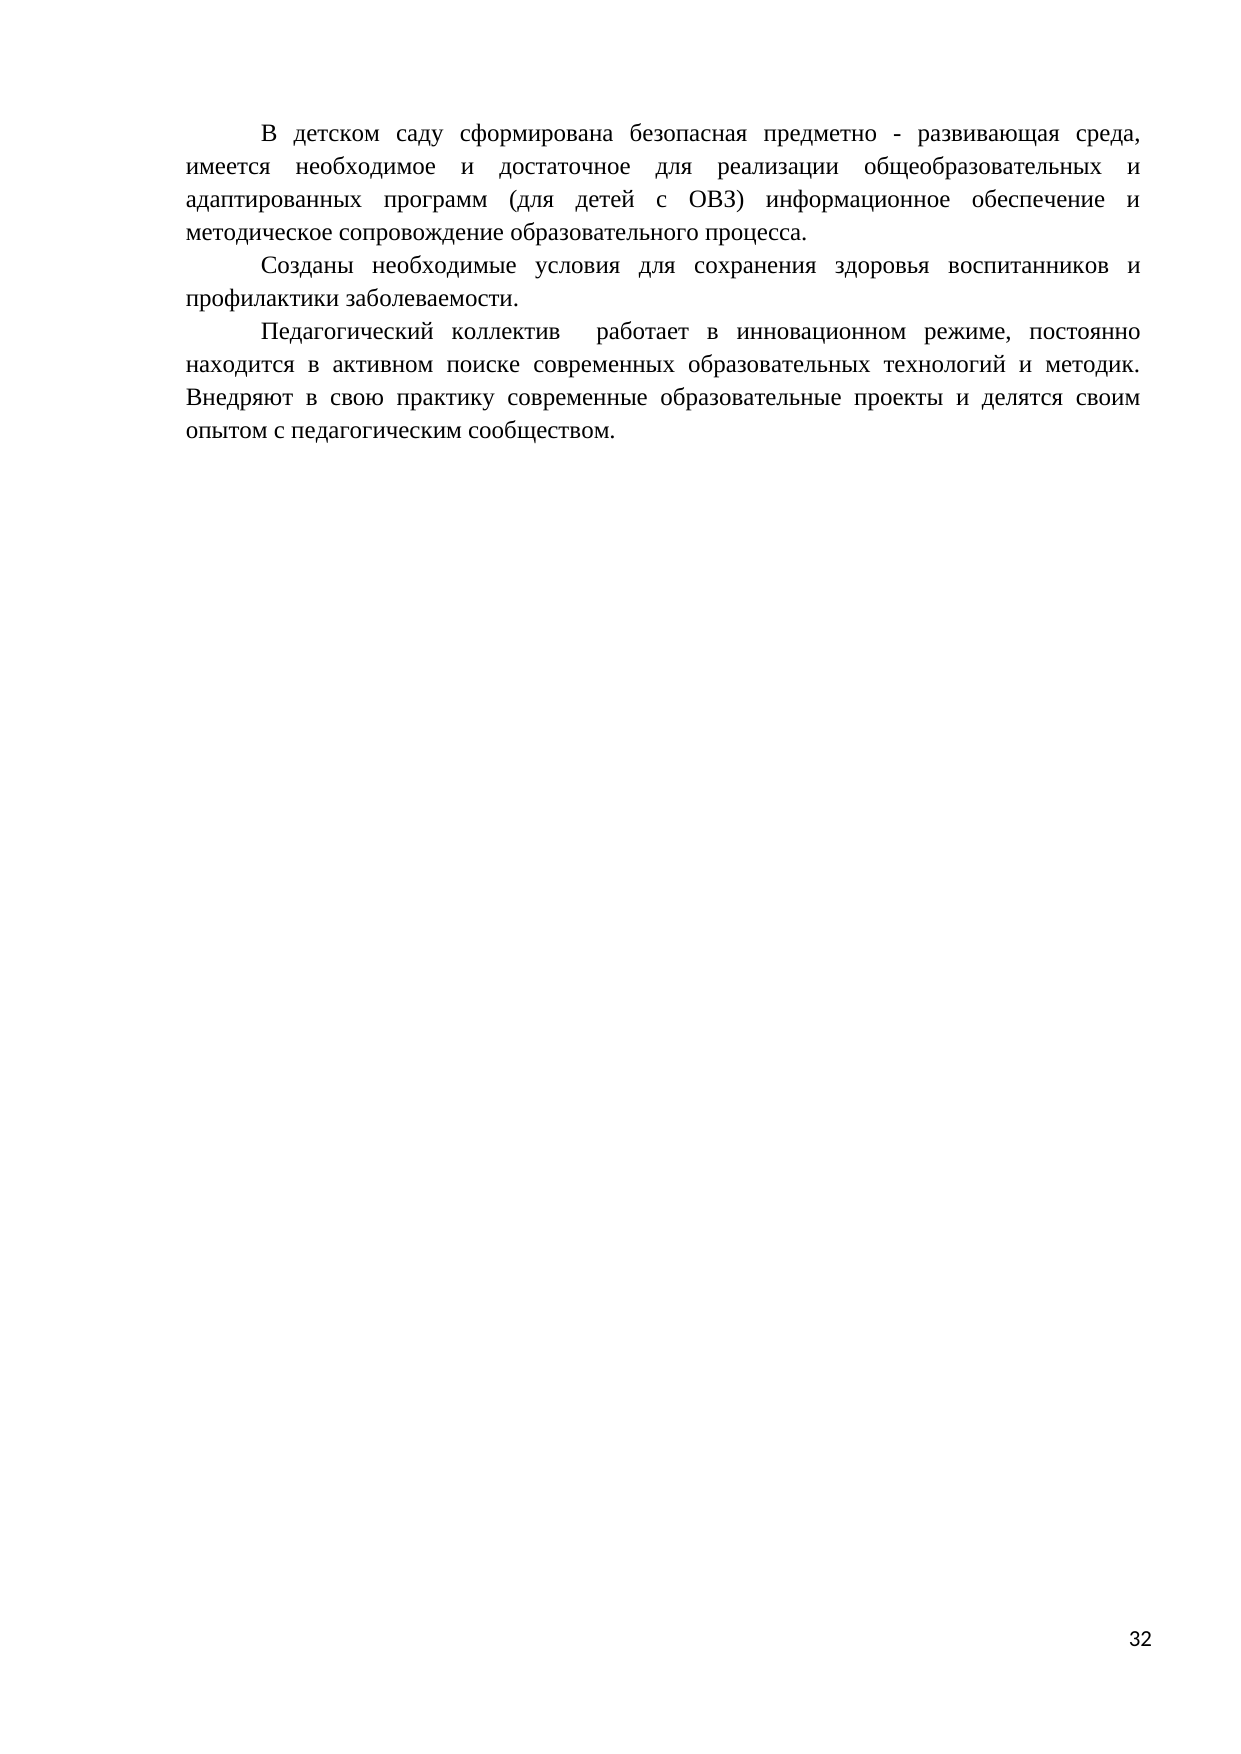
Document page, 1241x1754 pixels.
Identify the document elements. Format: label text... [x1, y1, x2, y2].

text Созданы необходимые условия для сохранения здоровья воспитанников и профилактики заболеваемости. [186, 250, 1141, 312]
text В детском саду сформирована безопасная предметно - развивающая среда, имеется необходимое и достаточное для реализации общеобразовательных и адаптированных программ (для детей с ОВЗ) информационное обеспечение и методическое сопровождение образовательного процесса. [186, 118, 1141, 246]
text Педагогический коллектив работает в инновационном режиме, постоянно находится в активном поиске современных образовательных технологий и методик. Внедряют в свою практику современные образовательные проекты и делятся своим опытом с педагогическим сообществом. [186, 316, 1141, 444]
